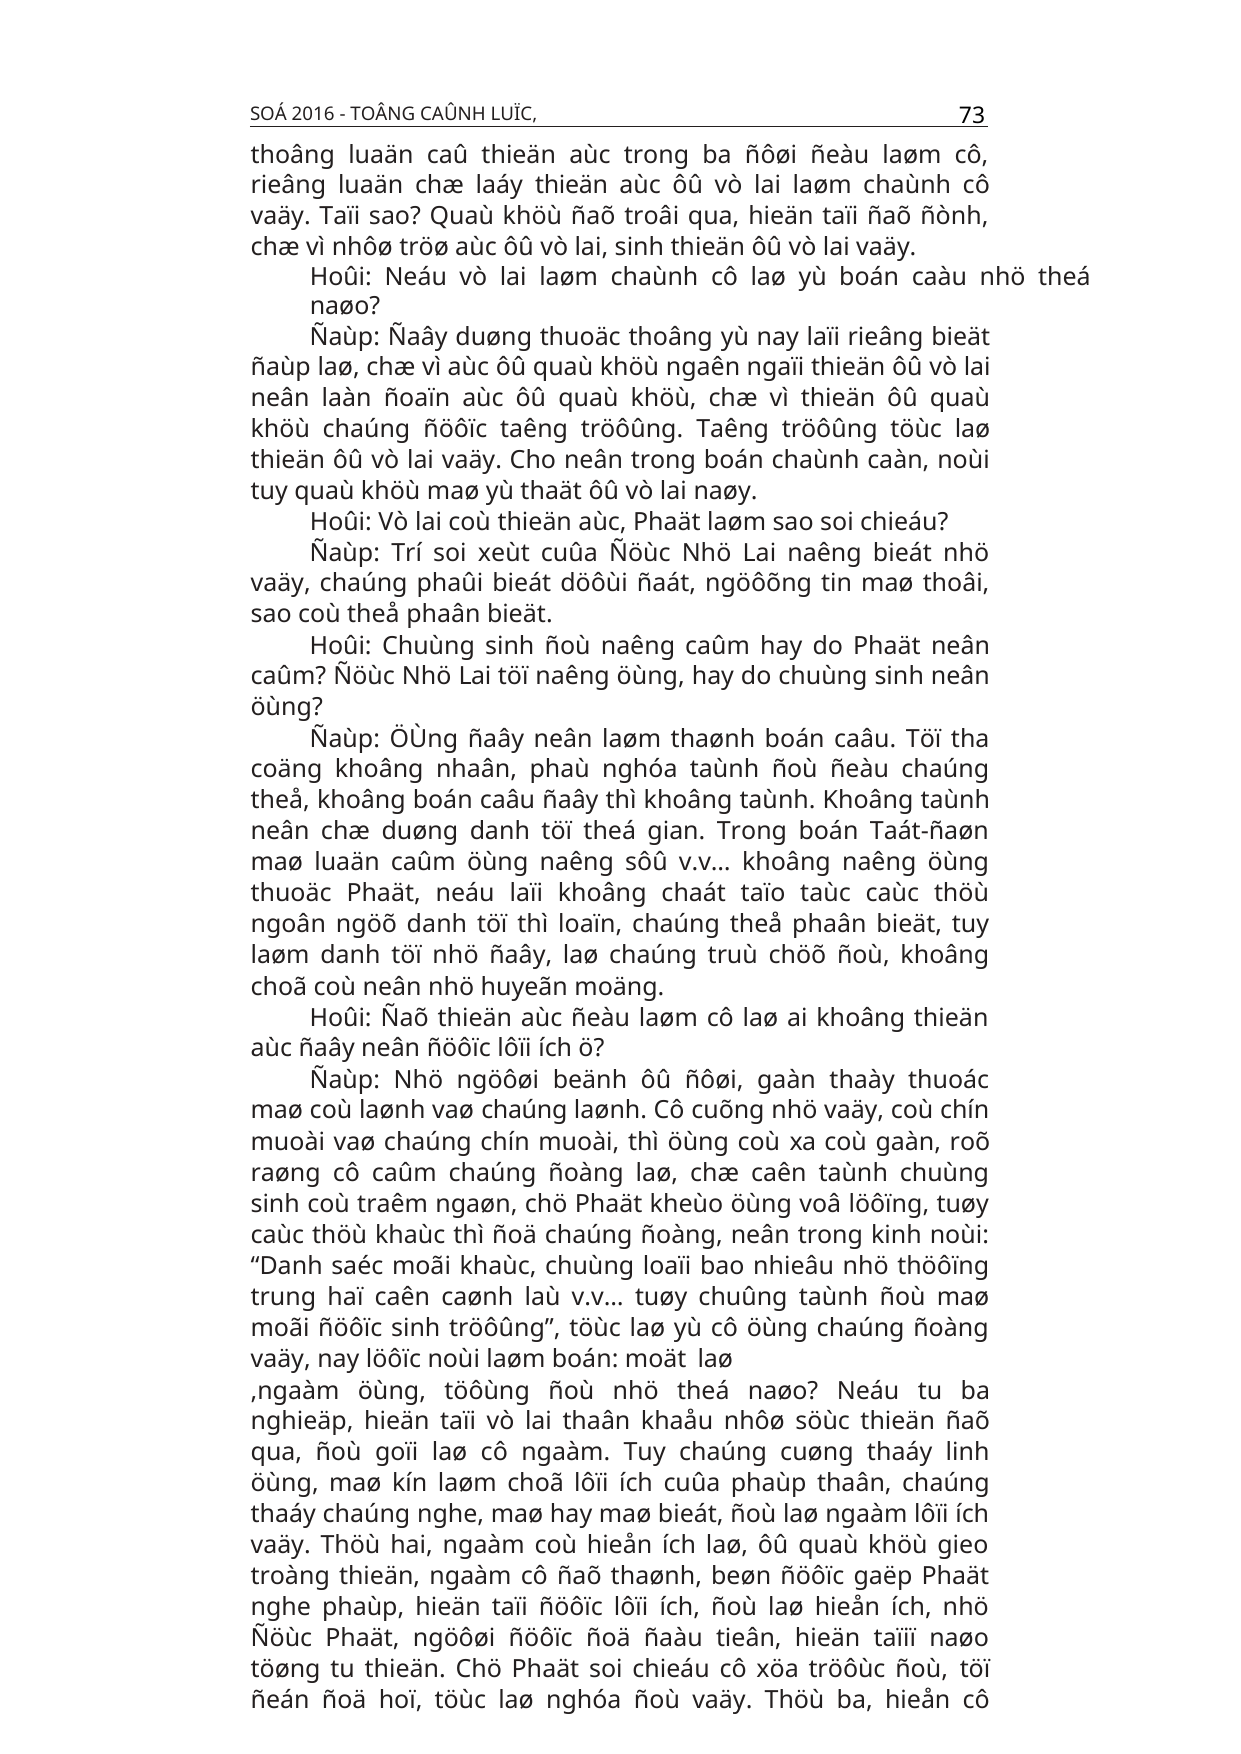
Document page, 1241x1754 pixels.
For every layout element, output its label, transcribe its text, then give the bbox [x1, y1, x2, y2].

text Ñaùp: Ñaây duøng thuoäc thoâng yù nay laïi rieâng bieät ñaùp laø, chæ vì aùc ôû quaù khöù ngaên ngaïi thieän ôû vò lai neân laàn ñoaïn aùc ôû quaù khöù, chæ vì thieän ôû quaù khöù chaúng ñöôïc taêng tröôûng. Taêng tröôûng töùc laø thieän ôû vò lai vaäy. Cho neân trong boán chaùnh caàn, noùi tuy quaù khöù maø yù thaät ôû vò lai naøy. [250, 321, 990, 507]
text thoâng luaän caû thieän aùc trong ba ñôøi ñeàu laøm cô, rieâng luaän chæ laáy thieän aùc ôû vò lai laøm chaùnh cô vaäy. Taïi sao? Quaù khöù ñaõ troâi qua, hieän taïi ñaõ ñònh, chæ vì nhôø tröø aùc ôû vò lai, sinh thieän ôû vò lai vaäy. [250, 138, 990, 262]
text Ñaùp: Trí soi xeùt cuûa Ñöùc Nhö Lai naêng bieát nhö vaäy, chaúng phaûi bieát döôùi ñaát, ngöôõng tin maø thoâi, sao coù theå phaân bieät. [250, 537, 990, 630]
text Ñaùp: Nhö ngöôøi beänh ôû ñôøi, gaàn thaày thuoác maø coù laønh vaø chaúng laønh. Cô cuõng nhö vaäy, coù chín muoài vaø chaúng chín muoài, thì öùng coù xa coù gaàn, roõ raøng cô caûm chaúng ñoàng laø, chæ caên taùnh chuùng sinh coù traêm ngaøn, chö Phaät kheùo öùng voâ löôïng, tuøy caùc thöù khaùc thì ñoä chaúng ñoàng, neân trong kinh noùi: “Danh saéc moãi khaùc, chuùng loaïi bao nhieâu nhö thöôïng trung haï caên caønh laù v.v… tuøy chuûng taùnh ñoù maø moãi ñöôïc sinh tröôûng”, töùc laø yù cô öùng chaúng ñoàng vaäy, nay löôïc noùi laøm boán: moät laø [250, 1064, 990, 1374]
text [250, 1374, 990, 1716]
text Hoûi: Chuùng sinh ñoù naêng caûm hay do Phaät neân caûm? Ñöùc Nhö Lai töï naêng öùng, hay do chuùng sinh neân öùng? [250, 630, 990, 723]
text Hoûi: Neáu vò lai laøm chaùnh cô laø yù boán caàu nhö theá naøo? [309, 262, 1092, 320]
text Ñaùp: ÖÙng ñaây neân laøm thaønh boán caâu. Töï tha coäng khoâng nhaân, phaù nghóa taùnh ñoù ñeàu chaúng theå, khoâng boán caâu ñaây thì khoâng taùnh. Khoâng taùnh neân chæ duøng danh töï theá gian. Trong boán Taát-ñaøn maø luaän caûm öùng naêng sôû v.v… khoâng naêng öùng thuoäc Phaät, neáu laïi khoâng chaát taïo taùc caùc thöù ngoân ngöõ danh töï thì loaïn, chaúng theå phaân bieät, tuy laøm danh töï nhö ñaây, laø chaúng truù chöõ ñoù, khoâng choã coù neân nhö huyeãn moäng. [250, 723, 990, 1002]
text Hoûi: Ñaõ thieän aùc ñeàu laøm cô laø ai khoâng thieän aùc ñaây neân ñöôïc lôïi ích ö? [250, 1002, 990, 1064]
text Hoûi: Vò lai coù thieän aùc, Phaät laøm sao soi chieáu? [309, 507, 1092, 536]
